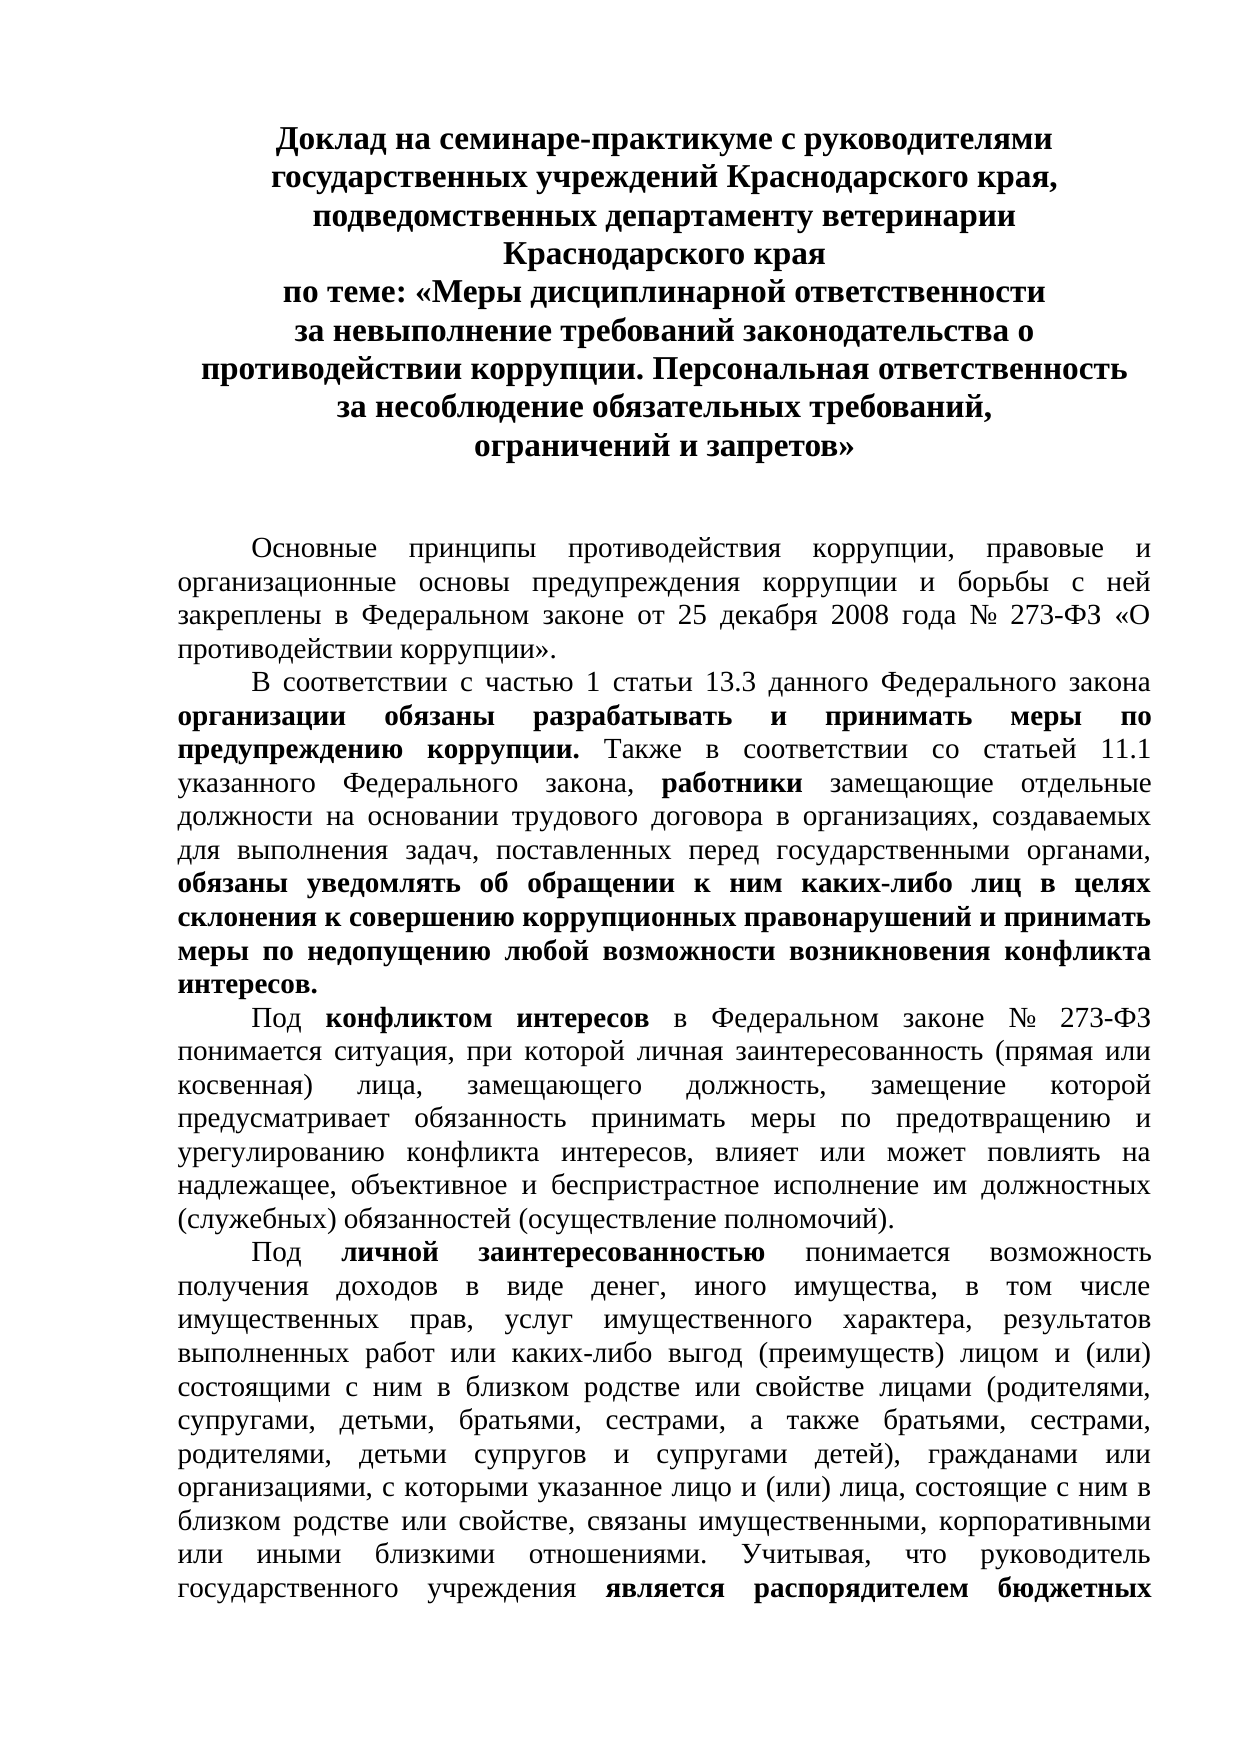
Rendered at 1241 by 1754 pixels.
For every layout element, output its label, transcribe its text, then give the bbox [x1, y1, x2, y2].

text Под конфликтом интересов в Федеральном законе № 273-ФЗ понимается ситуация, при которой личная заинтересованность (прямая или косвенная) лица, замещающего должность, замещение которой предусматривает обязанность принимать меры по предотвращению и урегулированию конфликта интересов, влияет или может повлиять на надлежащее, объективное и беспристрастное исполнение им должностных (служебных) обязанностей (осуществление полномочий). [177, 1000, 1152, 1234]
text по теме: «Меры дисциплинарной ответственности [177, 271, 1152, 310]
text ограничений и запретов» [177, 425, 1152, 463]
text Краснодарского края [177, 233, 1152, 271]
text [177, 1234, 1152, 1603]
text за несоблюдение обязательных требований, [177, 386, 1152, 425]
text за невыполнение требований законодательства о противодействии коррупции. Персональная ответственность [177, 310, 1152, 386]
text В соответствии с частью 1 статьи 13.3 данного Федерального закона организации обязаны разрабатывать и принимать меры по предупреждению коррупции. Также в соответствии со статьей 11.1 указанного Федерального закона, работники замещающие отдельные должности на основании трудового договора в организациях, создаваемых для выполнения задач, поставленных перед государственными органами, обязаны уведомлять об обращении к ним каких-либо лиц в целях склонения к совершению коррупционных правонарушений и принимать меры по недопущению любой возможности возникновения конфликта интересов. [177, 664, 1152, 1000]
text Доклад на семинаре-практикуме с руководителями государственных учреждений Краснодарского края, подведомственных департаменту ветеринарии [177, 118, 1152, 233]
text Основные принципы противодействия коррупции, правовые и организационные основы предупреждения коррупции и борьбы с ней закреплены в Федеральном законе от 25 декабря 2008 года № 273-ФЗ «О противодействии коррупции». [177, 530, 1152, 664]
